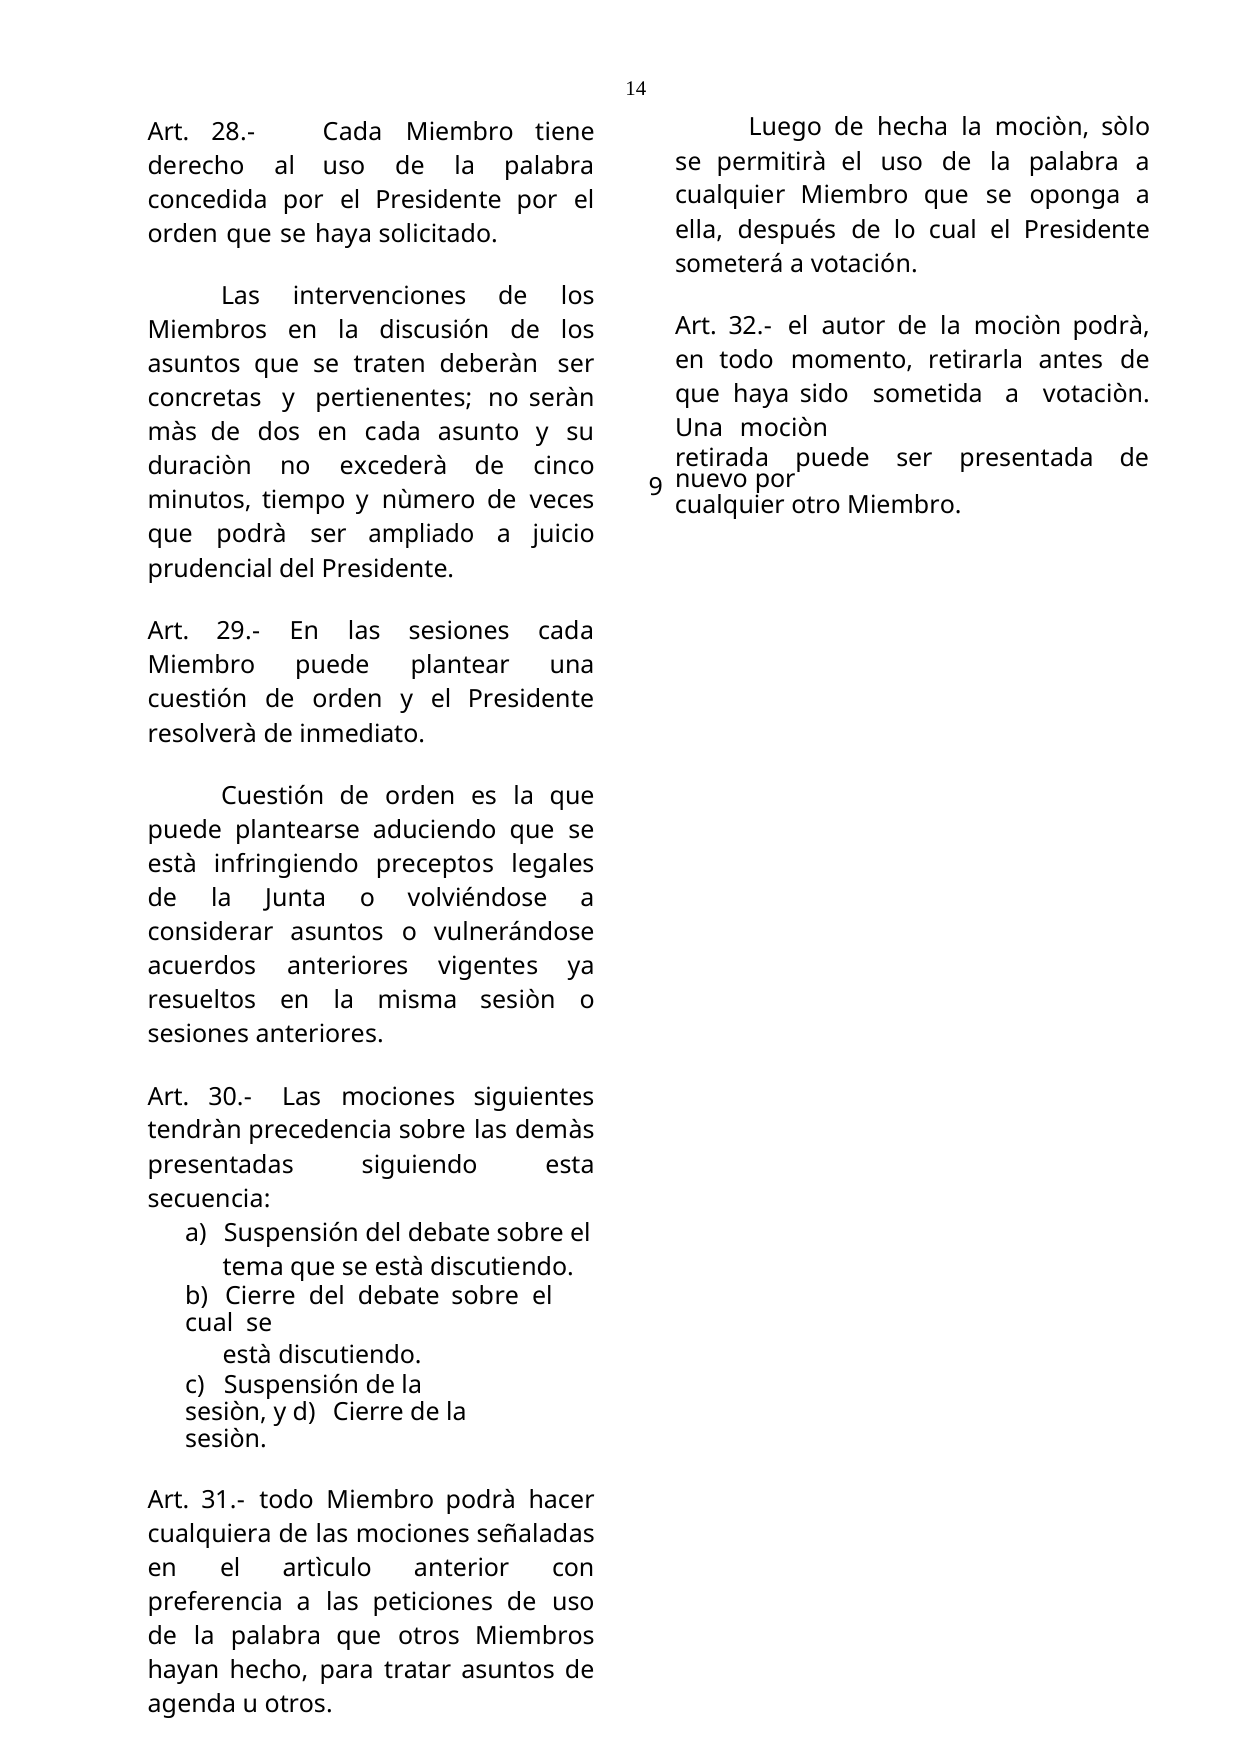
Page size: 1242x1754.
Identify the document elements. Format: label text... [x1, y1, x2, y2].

text 9 cualquier otro Miembro. [648, 486, 1156, 519]
text està discutiendo. [222, 1337, 601, 1371]
text retirada puede ser presentada de nuevo por [675, 444, 1149, 486]
text a) Suspensión del debate sobre el tema que se està discutiendo. [185, 1214, 594, 1283]
text c) Suspensión de la sesiòn, y d) Cierre de la sesiòn. [185, 1372, 479, 1453]
text Art. 31.- todo Miembro podrà hacer cualquiera de las mociones señaladas en el artìculo anterior con preferencia a las peticiones de uso de la palabra que otros Miembros hayan hecho, para tratar asuntos de agenda u otros. [147, 1482, 594, 1720]
text Cuestión de orden es la que puede plantearse aduciendo que se està infringiendo preceptos legales de la Junta o volviéndose a considerar asuntos o vulnerándose acuerdos anteriores vigentes ya resueltos en la misma sesiòn o sesiones anteriores. [147, 777, 594, 1050]
text Art. 30.- Las mociones siguientes tendràn precedencia sobre las demàs presentadas siguiendo esta secuencia: [147, 1078, 594, 1214]
text Luego de hecha la mociòn, sòlo se permitirà el uso de la palabra a cualquier Miembro que se oponga a ella, después de lo cual el Presidente someterá a votación. [675, 109, 1150, 279]
text Art. 29.- En las sesiones cada Miembro puede plantear una cuestión de orden y el Presidente resolverà de inmediato. [147, 613, 594, 749]
text b) Cierre del debate sobre el cual se [185, 1283, 601, 1337]
text Art. 32.- el autor de la mociòn podrà, en todo momento, retirarla antes de que haya sido sometida a votaciòn. Una mociòn [675, 308, 1150, 444]
text Las intervenciones de los Miembros en la discusión de los asuntos que se traten deberàn ser concretas y pertienentes; no seràn màs de dos en cada asunto y su duraciòn no excederà de cinco minutos, tiempo y nùmero de veces que podrà ser ampliado a juicio prudencial del Presidente. [147, 278, 594, 584]
text Art. 28.- Cada Miembro tiene derecho al uso de la palabra concedida por el Presidente por el orden que se haya solicitado. [147, 113, 594, 249]
